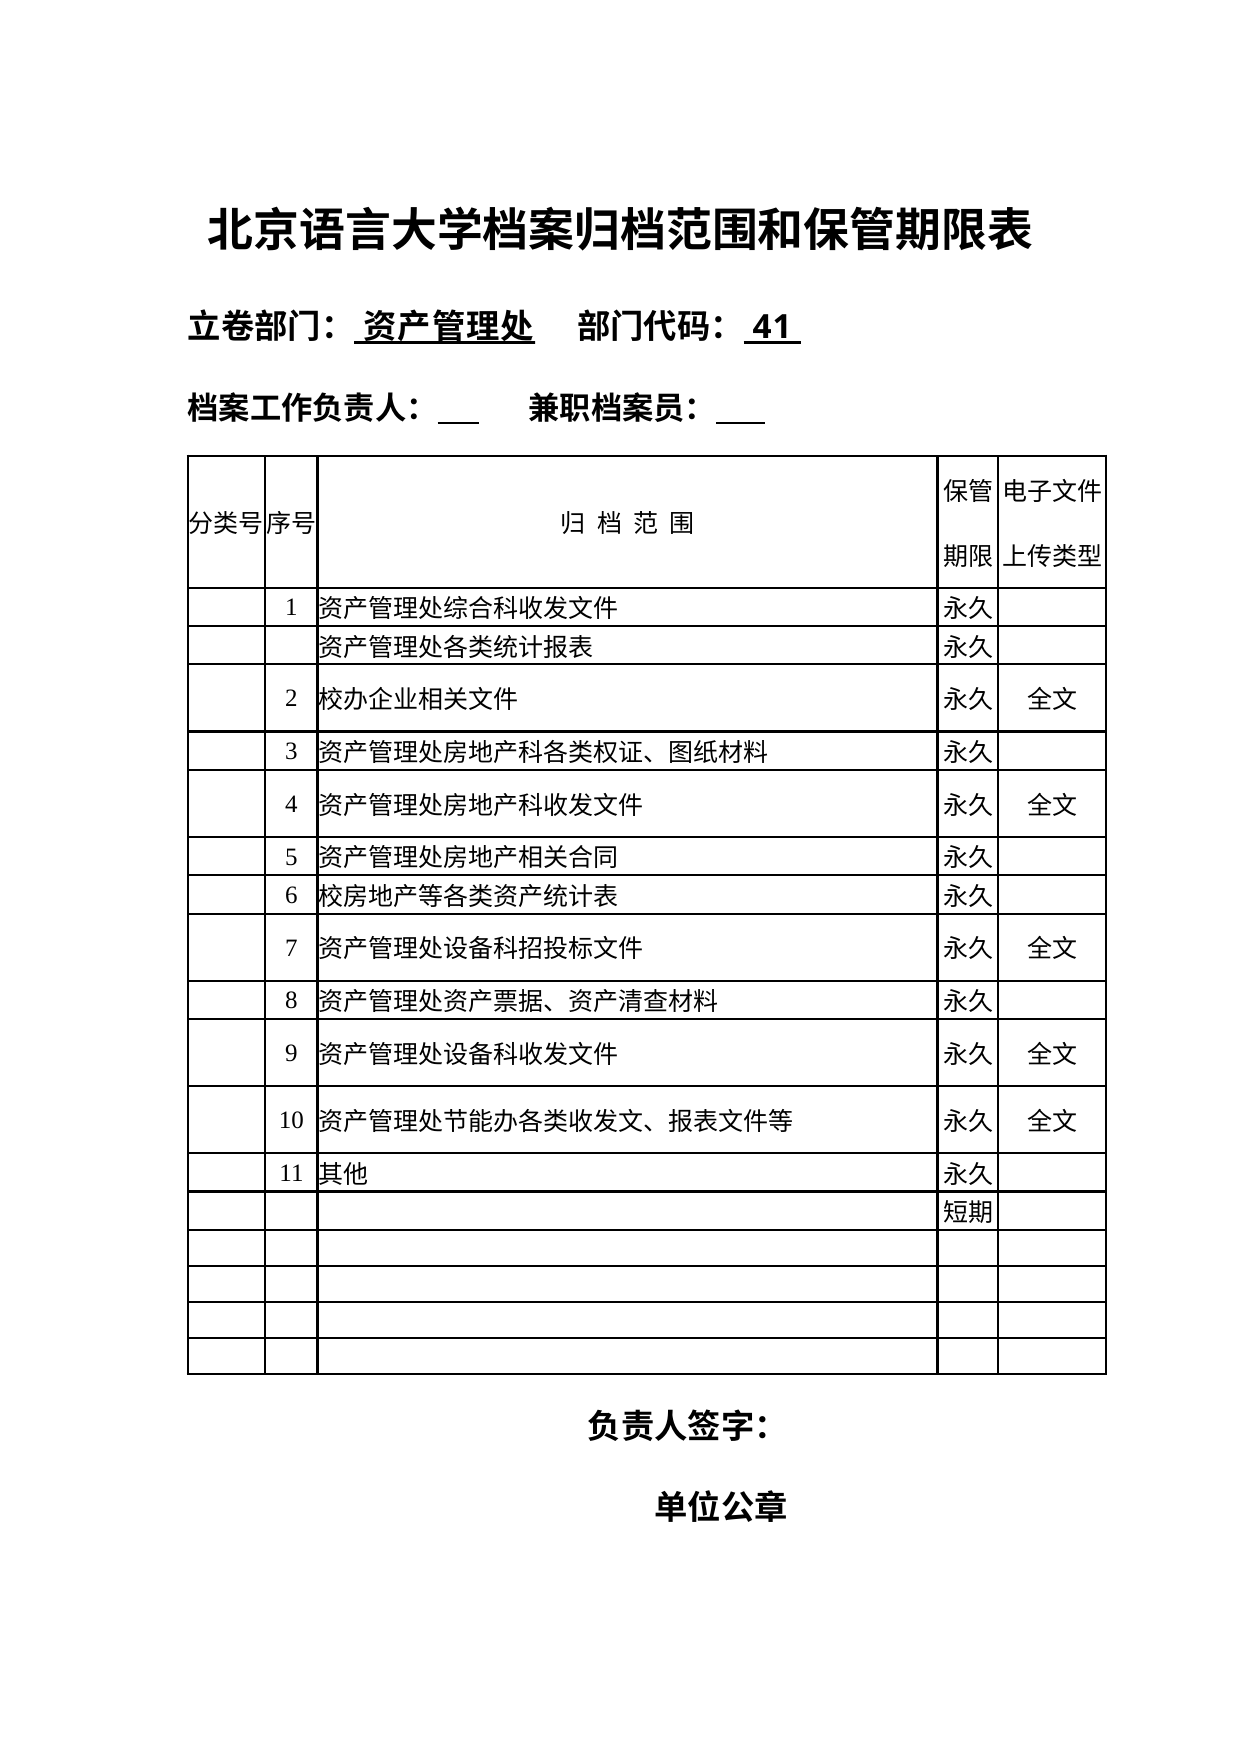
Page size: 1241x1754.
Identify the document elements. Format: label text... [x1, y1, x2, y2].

table_header 保管期限 [939, 457, 997, 587]
table_cell [189, 1193, 264, 1229]
table_cell 永久 [939, 627, 997, 663]
table_cell 6 [266, 876, 316, 912]
table_cell 资产管理处节能办各类收发文、报表文件等 [319, 1087, 936, 1152]
table_cell 永久 [939, 915, 997, 979]
table_cell 资产管理处房地产科各类权证、图纸材料 [319, 733, 936, 769]
table_cell [319, 1267, 936, 1301]
table_cell [999, 589, 1105, 625]
table_cell 10 [266, 1087, 316, 1152]
table_cell [189, 915, 264, 979]
table_cell [189, 1267, 264, 1301]
table_cell 全文 [999, 915, 1105, 979]
table_cell 3 [266, 733, 316, 769]
table_cell 资产管理处设备科收发文件 [319, 1020, 936, 1085]
table_cell [319, 1303, 936, 1337]
table_cell [189, 876, 264, 912]
table_cell 永久 [939, 982, 997, 1018]
table_cell [266, 1339, 316, 1373]
table_cell 9 [266, 1020, 316, 1085]
table_cell 全文 [999, 1020, 1105, 1085]
table_cell [189, 838, 264, 874]
table_cell [189, 665, 264, 730]
table_cell [999, 1193, 1105, 1229]
table_cell [939, 1303, 997, 1337]
table_header 电子文件 上传类型 [999, 457, 1105, 587]
table_cell 永久 [939, 1154, 997, 1190]
text 北京语言大学档案归档范围和保管期限表 [187, 178, 1053, 276]
text 档案工作负责人： 兼职档案员： [187, 373, 1053, 438]
table_cell [319, 1193, 936, 1229]
table_cell [266, 1231, 316, 1265]
table_cell 7 [266, 915, 316, 979]
table_cell [189, 982, 264, 1018]
table_cell [939, 1231, 997, 1265]
table_cell [939, 1267, 997, 1301]
table_cell 2 [266, 665, 316, 730]
table_cell [266, 1267, 316, 1301]
table_cell 永久 [939, 1087, 997, 1152]
table_cell 资产管理处资产票据、资产清查材料 [319, 982, 936, 1018]
table_cell [999, 1303, 1105, 1337]
table_cell 校房地产等各类资产统计表 [319, 876, 936, 912]
table_cell 永久 [939, 771, 997, 836]
table_cell 4 [266, 771, 316, 836]
table_cell 11 [266, 1154, 316, 1190]
table_cell 永久 [939, 1020, 997, 1085]
table_cell [189, 1339, 264, 1373]
table_cell [189, 1154, 264, 1190]
table_cell [189, 589, 264, 625]
text 单位公章 [187, 1473, 986, 1538]
table_cell [999, 1154, 1105, 1190]
table_cell [189, 1087, 264, 1152]
table_cell 8 [266, 982, 316, 1018]
table_cell [939, 1339, 997, 1373]
table_cell 5 [266, 838, 316, 874]
table_cell 永久 [939, 733, 997, 769]
table_cell 永久 [939, 838, 997, 874]
table_cell 资产管理处设备科招投标文件 [319, 915, 936, 979]
text 立卷部门： 资产管理处 部门代码： 41 [187, 292, 1053, 357]
table_cell [266, 1303, 316, 1337]
table_cell [189, 733, 264, 769]
table_cell [189, 627, 264, 663]
table_cell 永久 [939, 589, 997, 625]
table_cell 1 [266, 589, 316, 625]
table_header 分类号 [189, 457, 264, 587]
table_cell 资产管理处房地产科收发文件 [319, 771, 936, 836]
table_header 归 档 范 围 [319, 457, 936, 587]
table_cell [999, 838, 1105, 874]
table_cell [319, 1231, 936, 1265]
table_cell 全文 [999, 665, 1105, 730]
table_cell [999, 1231, 1105, 1265]
table_cell 永久 [939, 876, 997, 912]
table_cell [319, 1339, 936, 1373]
table_cell 校办企业相关文件 [319, 665, 936, 730]
table_cell 全文 [999, 1087, 1105, 1152]
table_cell 短期 [939, 1193, 997, 1229]
table_cell 全文 [999, 771, 1105, 836]
table_cell [999, 1267, 1105, 1301]
table_cell [266, 1193, 316, 1229]
table_cell [189, 1303, 264, 1337]
table_cell 永久 [939, 665, 997, 730]
table_cell [189, 1020, 264, 1085]
table_cell [189, 771, 264, 836]
table_cell 资产管理处各类统计报表 [319, 627, 936, 663]
table_header 序号 [266, 457, 316, 587]
table_cell 其他 [319, 1154, 936, 1190]
table_cell [999, 733, 1105, 769]
table_cell [999, 1339, 1105, 1373]
table_cell [999, 876, 1105, 912]
table_cell 资产管理处综合科收发文件 [319, 589, 936, 625]
text 负责人签字： [187, 1392, 986, 1457]
table_cell 资产管理处房地产相关合同 [319, 838, 936, 874]
table_cell [999, 627, 1105, 663]
table_cell [999, 982, 1105, 1018]
table_cell [189, 1231, 264, 1265]
table_cell [266, 627, 316, 663]
